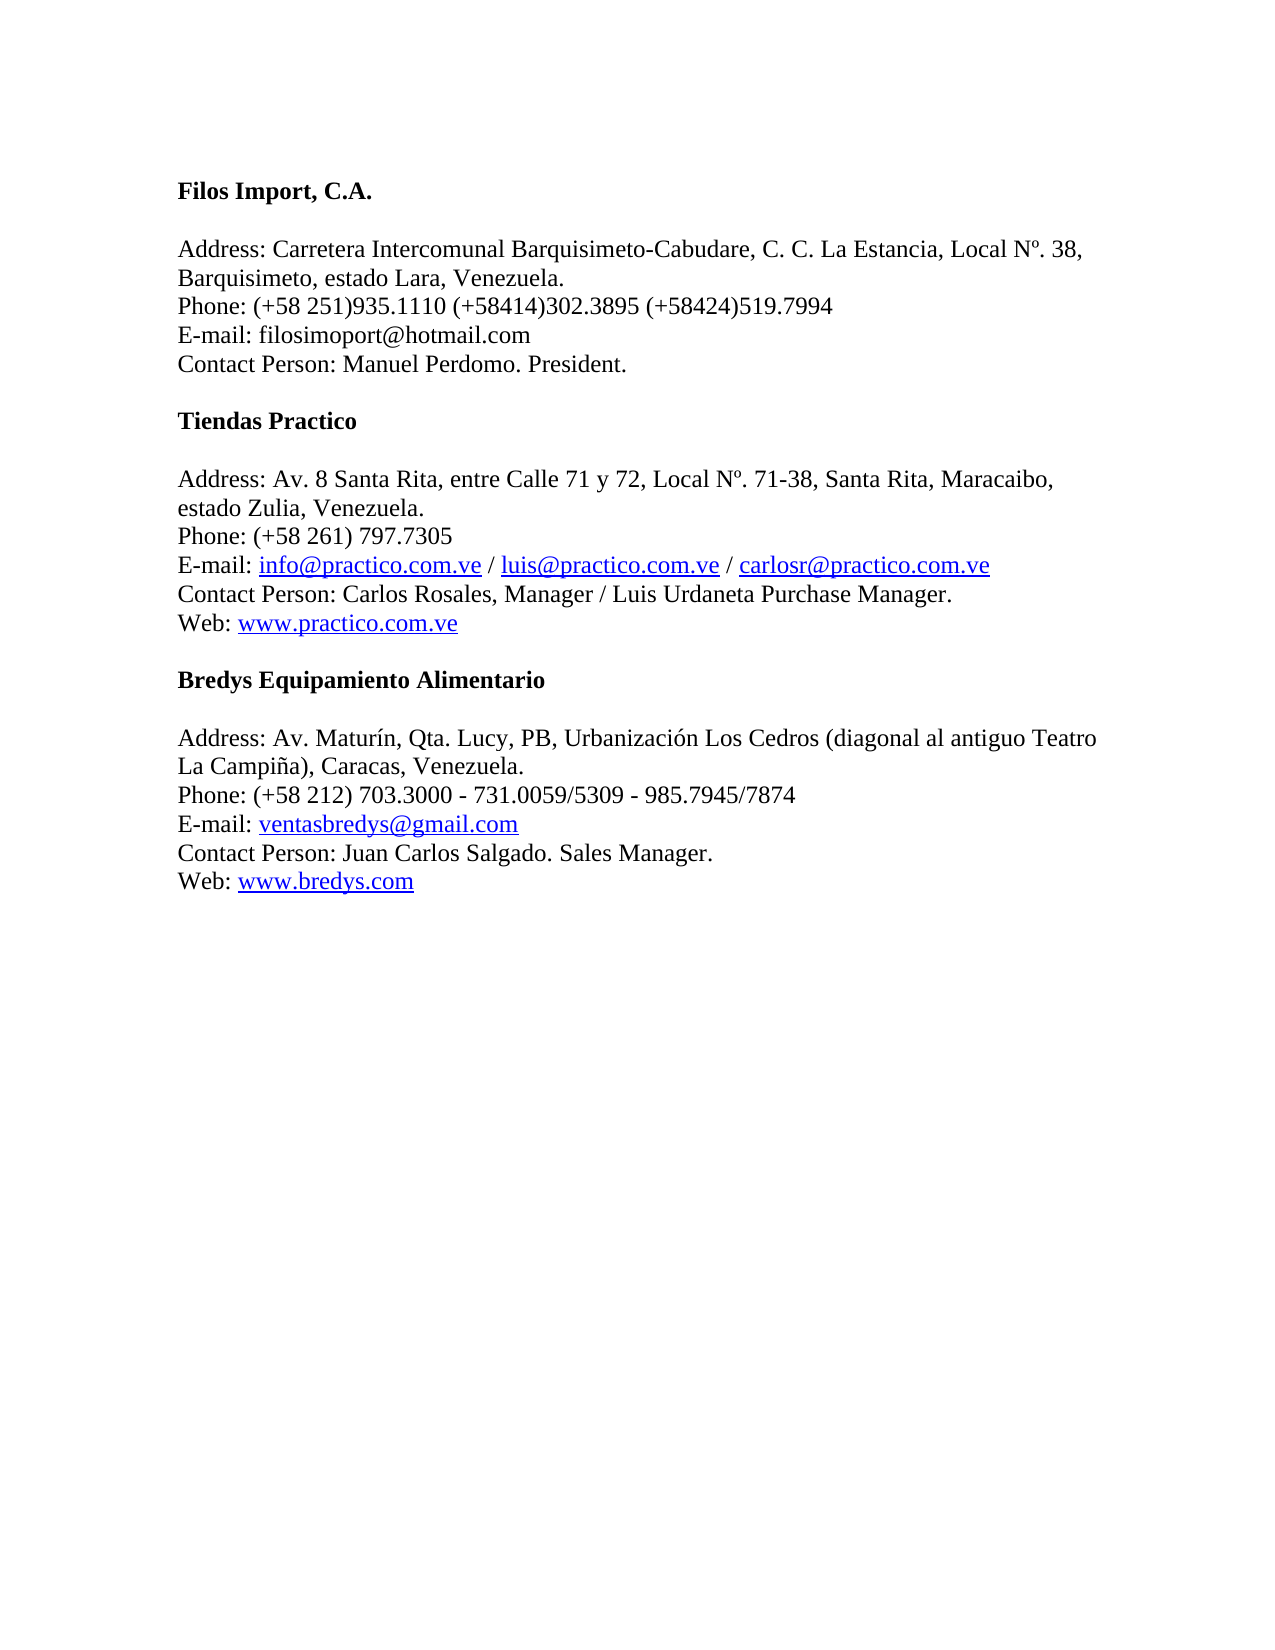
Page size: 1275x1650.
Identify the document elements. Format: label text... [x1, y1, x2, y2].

text Address: Av. 8 Santa Rita, entre Calle 71 y 72, Local Nº. 71-38, Santa Rita, Maracaibo, estado Zulia, Venezuela. [424, 464, 1098, 521]
text Contact Person: Carlos Rosales, Manager / Luis Urdaneta Purchase Manager. [177, 579, 1098, 608]
text E-mail: ventasbredys@gmail.com [177, 809, 1098, 838]
text Contact Person: Juan Carlos Salgado. Sales Manager. [177, 838, 1098, 866]
text Address: Carretera Intercomunal Barquisimeto-Cabudare, C. C. La Estancia, Local Nº. 38, Barquisimeto, estado Lara, Venezuela. [564, 234, 1098, 291]
text Phone: (+58 212) 703.3000 - 731.0059/5309 - 985.7945/7874 [177, 780, 1098, 809]
text Contact Person: Manuel Perdomo. President. [177, 349, 1098, 378]
text E-mail: filosimoport@hotmail.com [177, 320, 1098, 349]
text E-mail: info@practico.com.ve / luis@practico.com.ve / carlosr@practico.com.ve [177, 550, 1098, 579]
text Web: www.practico.com.ve [177, 608, 1098, 636]
text Bredys Equipamiento Alimentario [177, 665, 1098, 694]
text Web: www.bredys.com [177, 866, 1098, 895]
text Phone: (+58 251)935.1110 (+58414)302.3895 (+58424)519.7994 [177, 291, 1098, 320]
text Tiendas Practico [177, 406, 1098, 435]
text Filos Import, C.A. [177, 176, 1098, 205]
text Phone: (+58 261) 797.7305 [177, 521, 1098, 550]
text Address: Av. Maturín, Qta. Lucy, PB, Urbanización Los Cedros (diagonal al antiguo Teatro La Campiña), Caracas, Venezuela. [524, 723, 1098, 780]
